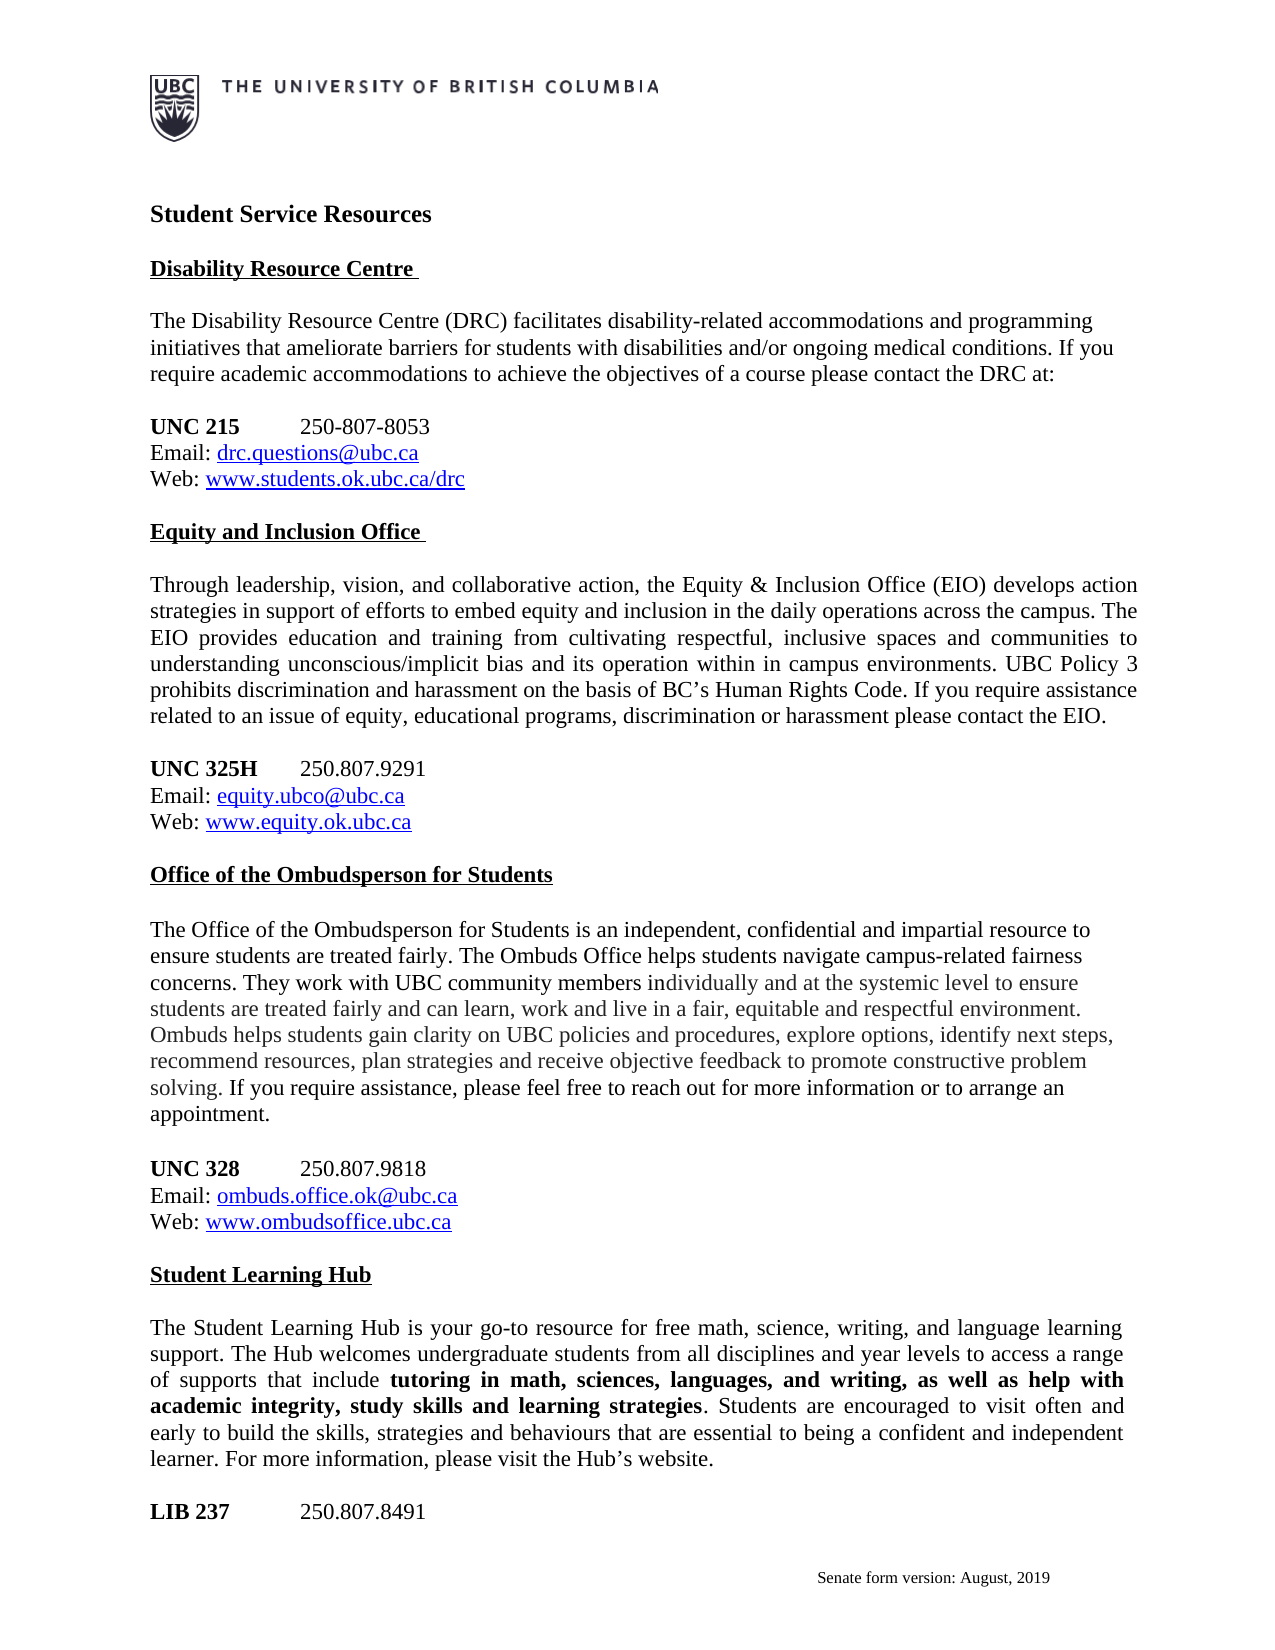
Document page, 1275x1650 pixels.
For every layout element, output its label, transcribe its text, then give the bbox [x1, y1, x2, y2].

text Disability Resource Centre [150, 254, 1125, 281]
text Equity and Inclusion Office [150, 518, 1125, 544]
text Web: www.students.ok.ubc.ca/drc [150, 465, 1125, 492]
text Web: www.ombudsoffice.ubc.ca [150, 1208, 1125, 1234]
text The Office of the Ombudsperson for Students is an independent, confidential and impartial resource to ensure students are treated fairly. The Ombuds Office helps students navigate campus-related fairness concerns. They work with UBC community members individually and at the systemic level to ensure students are treated fairly and can learn, work and live in a fair, equitable and respectful environment. Ombuds helps students gain clarity on UBC policies and procedures, explore options, identify next steps, recommend resources, plan strategies and receive objective feedback to promote constructive problem solving. If you require assistance, please feel free to reach out for more information or to arrange an appointment. [150, 916, 1125, 1127]
text UNC 325H 250.807.9291 [150, 755, 1125, 782]
text Email: ombuds.office.ok@ubc.ca [150, 1182, 1125, 1208]
text The Student Learning Hub is your go-to resource for free math, science, writing, and language learning support. The Hub welcomes undergraduate students from all disciplines and year levels to access a range of supports that include tutoring in math, sciences, languages, and writing, as well as help with academic integrity, study skills and learning strategies. Students are encouraged to visit often and early to build the skills, strategies and behaviours that are essential to being a confident and independent learner. For more information, please visit the Hub’s website. [150, 1313, 1125, 1472]
text Student Service Resources [150, 199, 1125, 228]
text Email: drc.questions@ubc.ca [150, 439, 1125, 465]
text Through leadership, vision, and collaborative action, the Equity & Inclusion Office (EIO) develops action strategies in support of efforts to embed equity and inclusion in the daily operations across the campus. The EIO provides education and training from cultivating respectful, inclusive spaces and communities to understanding unconscious/implicit bias and its operation within in campus environments. UBC Policy 3 prohibits discrimination and harassment on the basis of BC’s Human Rights Code. If you require assistance related to an issue of equity, educational programs, discrimination or harassment please contact the EIO. [150, 571, 1139, 729]
text LIB 237 250.807.8491 [150, 1498, 1125, 1524]
text Student Learning Hub [150, 1261, 1125, 1287]
picture [150, 75, 658, 142]
text Web: www.equity.ok.ubc.ca [150, 808, 1125, 834]
text UNC 328 250.807.9818 [150, 1155, 1125, 1182]
text UNC 215 250-807-8053 [150, 413, 1125, 439]
text Office of the Ombudsperson for Students [150, 861, 1125, 887]
text Email: equity.ubco@ubc.ca [150, 782, 1125, 808]
text The Disability Resource Centre (DRC) facilitates disability-related accommodations and programming initiatives that ameliorate barriers for students with disabilities and/or ongoing medical conditions. If you require academic accommodations to achieve the objectives of a course please contact the DRC at: [150, 307, 1125, 386]
